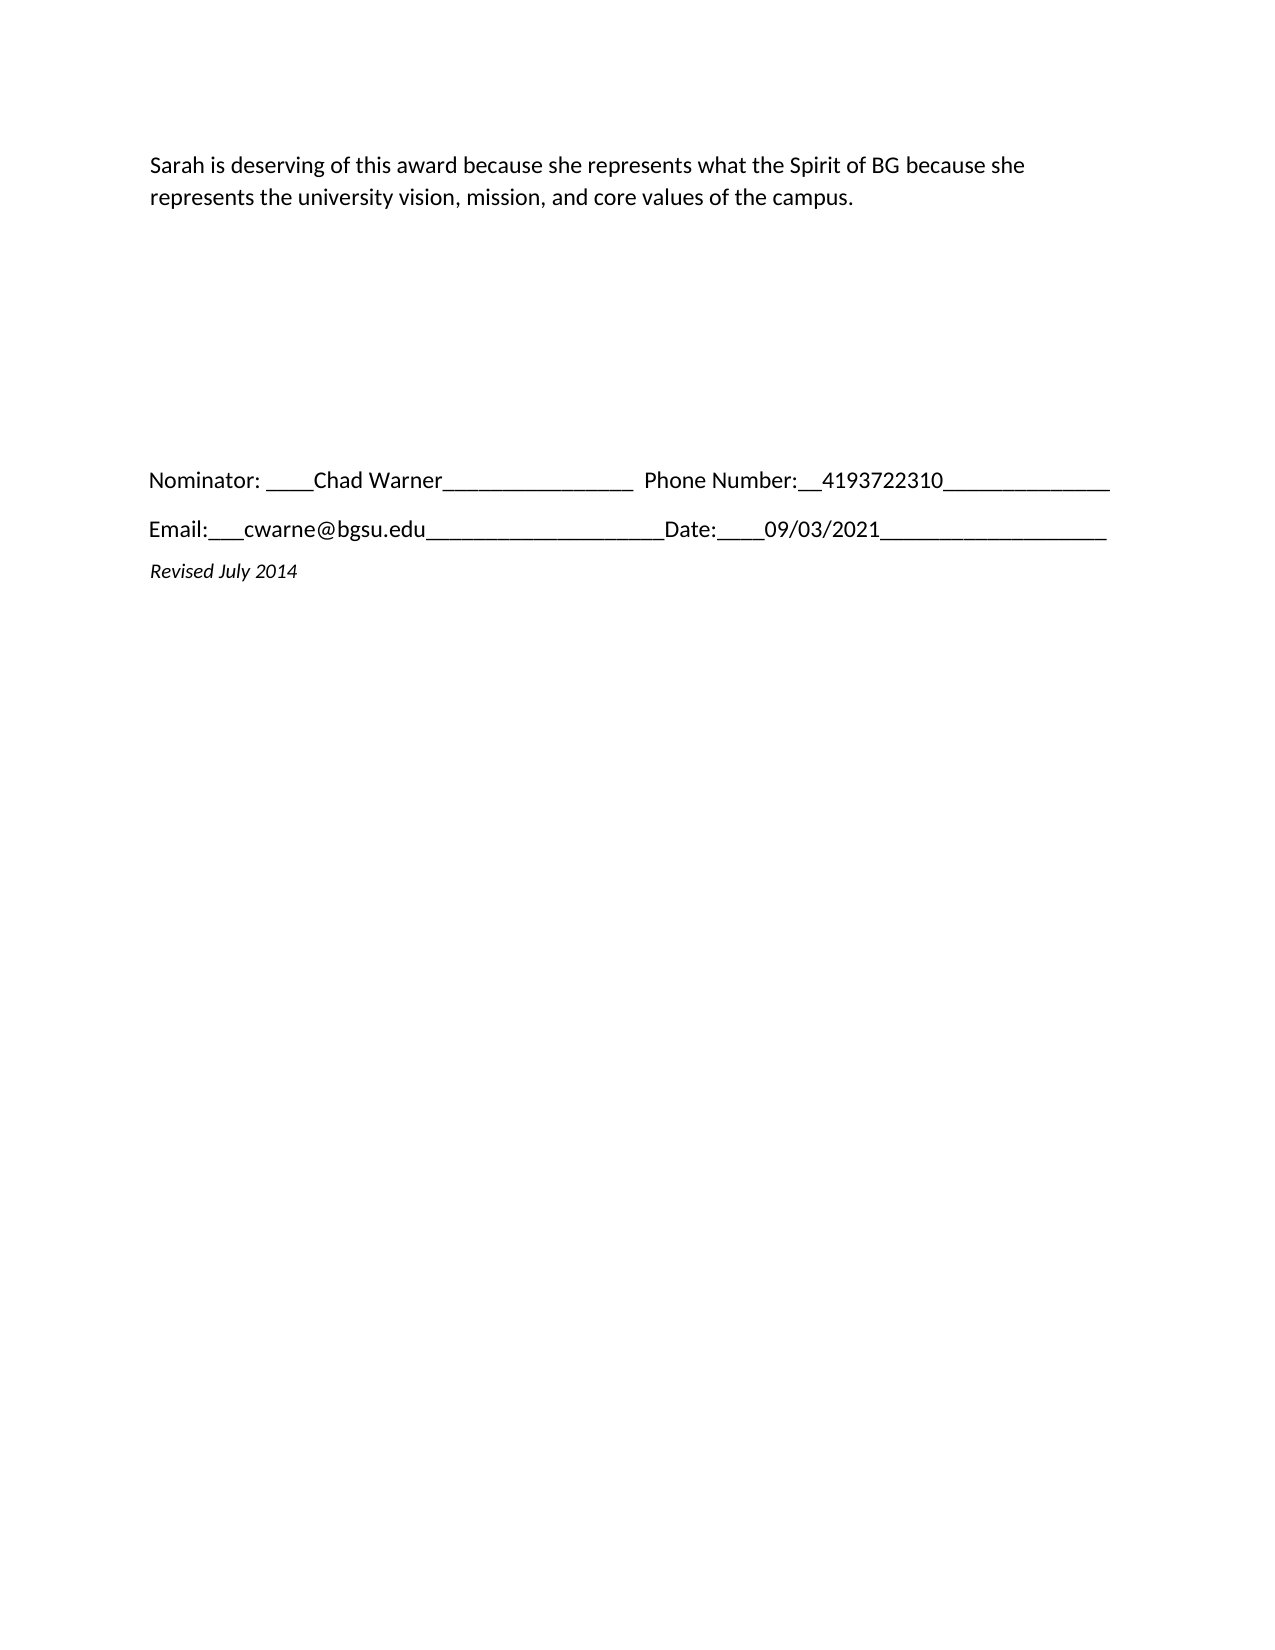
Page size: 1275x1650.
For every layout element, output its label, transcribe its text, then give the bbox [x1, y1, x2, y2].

text Nominator: ____Chad Warner________________ Phone Number:__4193722310______________ [148, 466, 1125, 495]
text Email:___cwarne@bgsu.edu____________________Date:____09/03/2021___________________ [148, 514, 1125, 543]
text Sarah is deserving of this award because she represents what the Spirit of BG because she represents the university vision, mission, and core values of the campus. [150, 150, 1125, 211]
text Revised July 2014 [150, 558, 1125, 584]
